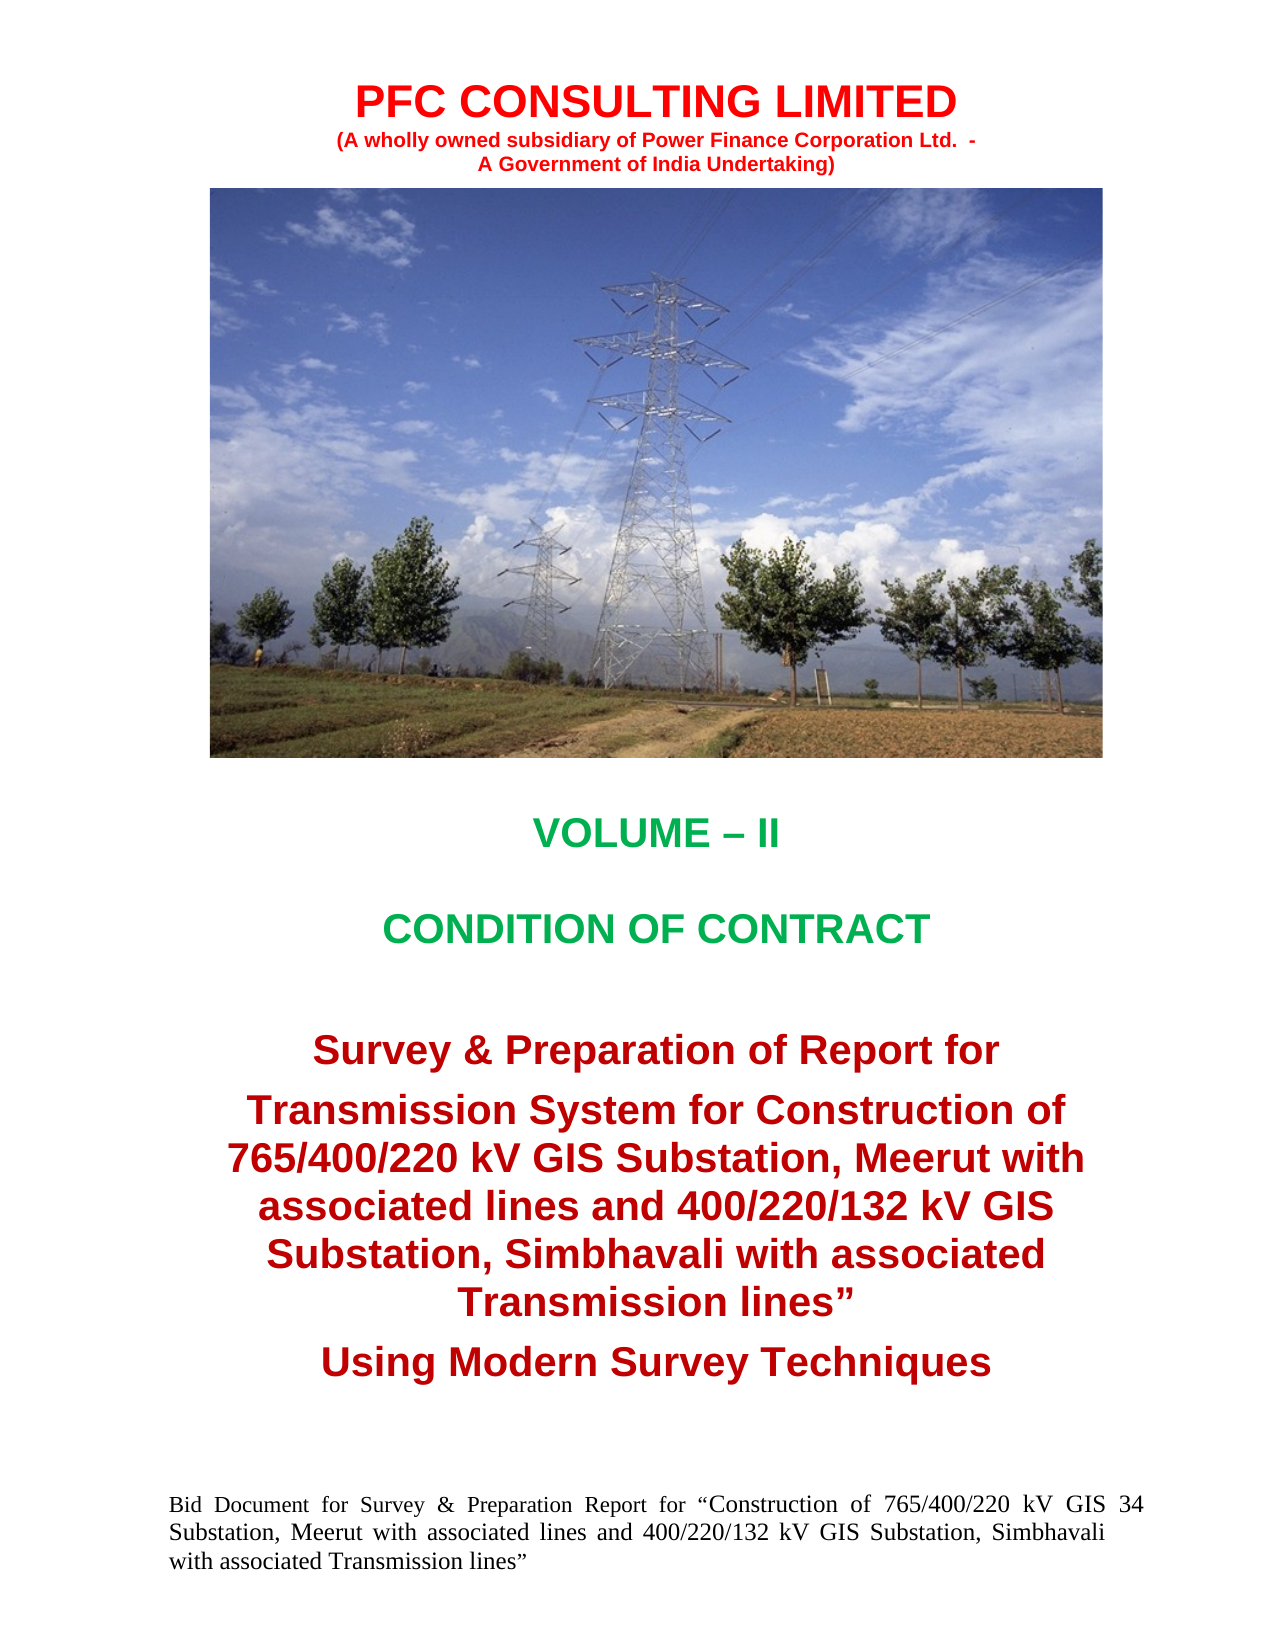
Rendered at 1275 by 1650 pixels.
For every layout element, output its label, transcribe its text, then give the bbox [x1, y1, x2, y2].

title Using Modern Survey Techniques [169, 1338, 1144, 1386]
subtitle VOLUME – II [169, 808, 1144, 856]
title Transmission System for Construction of 765/400/220 kV GIS Substation, Meerut with associated lines and 400/220/132 kV GIS Substation, Simbhavali with associated Transmission lines” [169, 1086, 1144, 1325]
title PFC CONSULTING LIMITED [169, 75, 1144, 128]
picture [209, 188, 1103, 758]
title A Government of India Undertaking) [169, 152, 1144, 176]
subtitle CONDITION OF CONTRACT [169, 904, 1144, 952]
title Survey & Preparation of Report for [169, 1025, 1144, 1073]
title (A wholly owned subsidiary of Power Finance Corporation Ltd. - [169, 128, 1144, 152]
